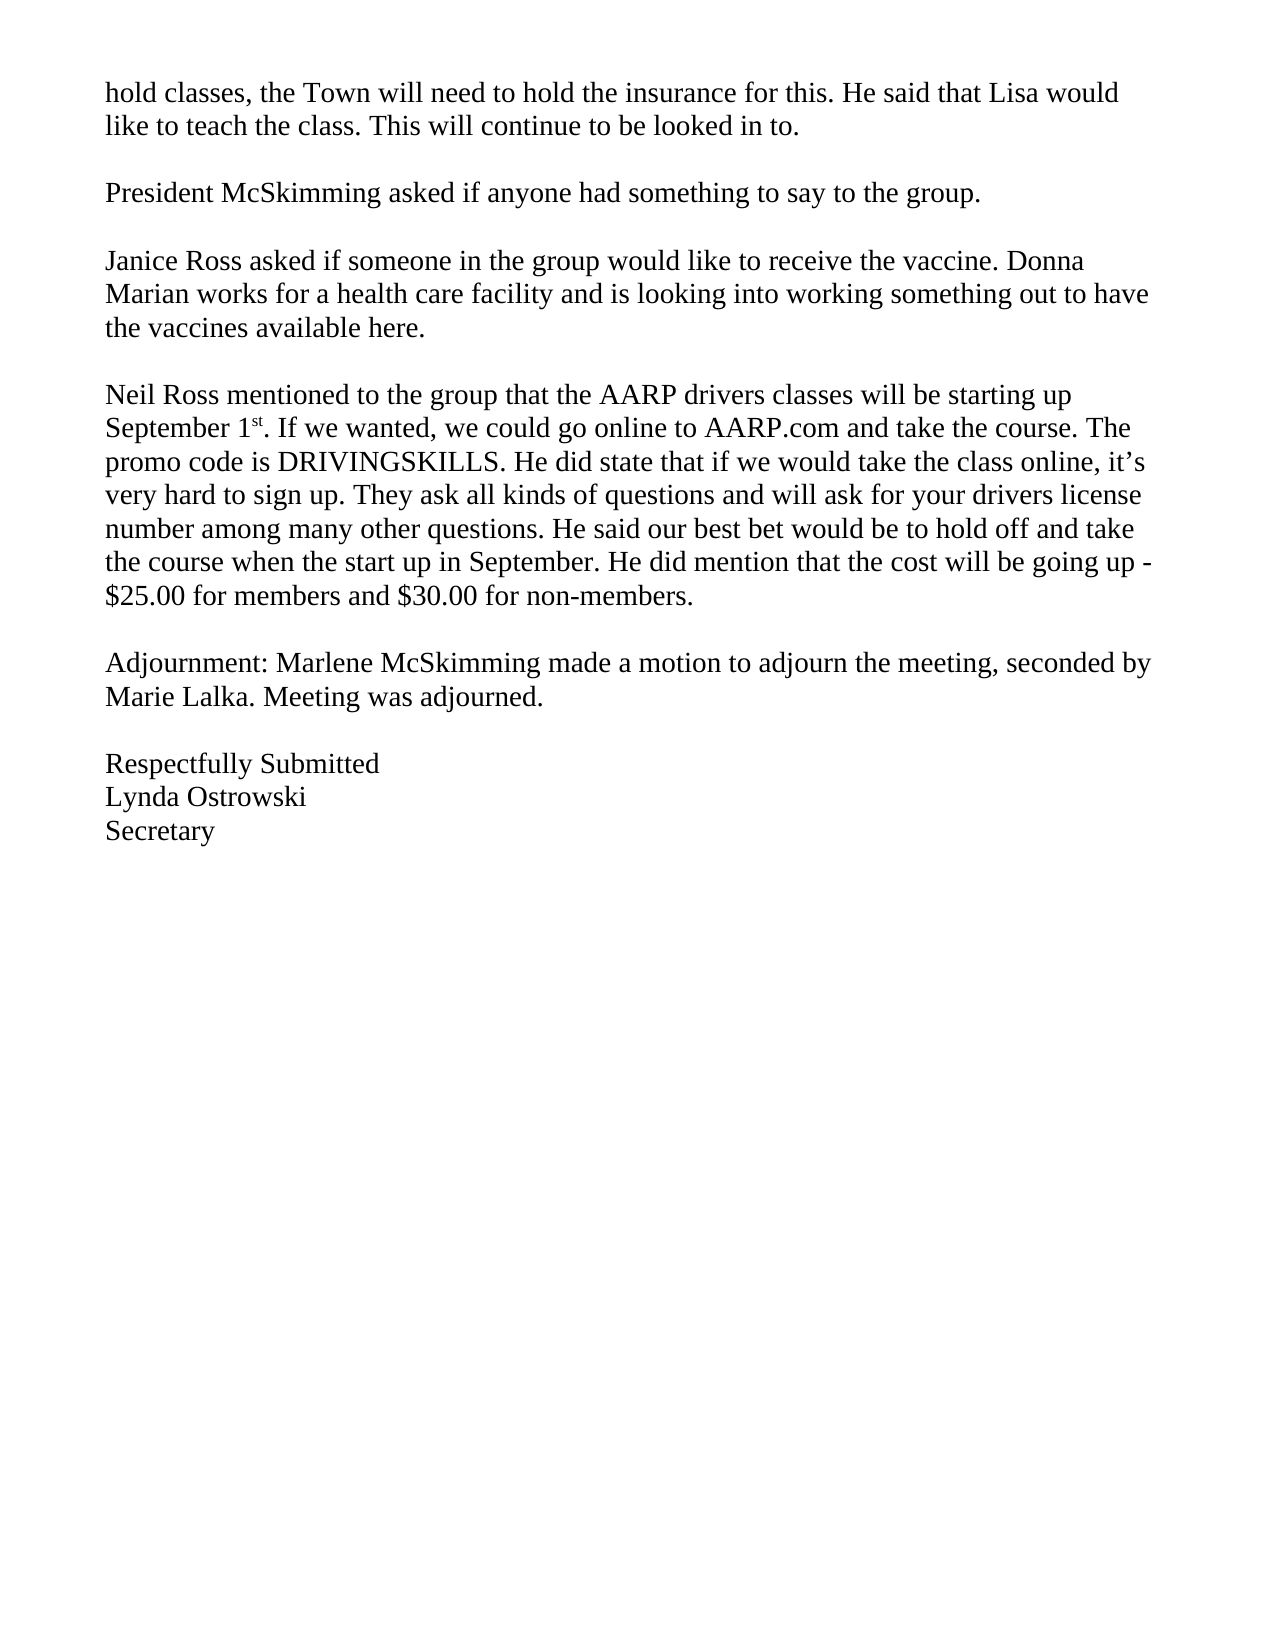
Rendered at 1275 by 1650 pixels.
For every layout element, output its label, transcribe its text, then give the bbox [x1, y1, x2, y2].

text Lynda Ostrowski [105, 779, 1170, 813]
text Neil Ross mentioned to the group that the AARP drivers classes will be starting up September 1st. If we wanted, we could go online to AARP.com and take the course. The promo code is DRIVINGSKILLS. He did state that if we would take the class online, it’s very hard to sign up. They ask all kinds of questions and will ask for your drivers license number among many other questions. He said our best bet would be to hold off and take the course when the start up in September. He did mention that the cost will be going up - $25.00 for members and $30.00 for non-members. [105, 377, 1170, 612]
text Respectfully Submitted [105, 746, 1170, 779]
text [105, 75, 1170, 142]
text Adjournment: Marlene McSkimming made a motion to adjourn the meeting, seconded by Marie Lalka. Meeting was adjourned. [105, 645, 1170, 712]
text Secretary [105, 813, 1170, 846]
text Janice Ross asked if someone in the group would like to receive the vaccine. Donna Marian works for a health care facility and is looking into working something out to have the vaccines available here. [105, 243, 1170, 343]
text President McSkimming asked if anyone had something to say to the group. [105, 176, 1170, 209]
